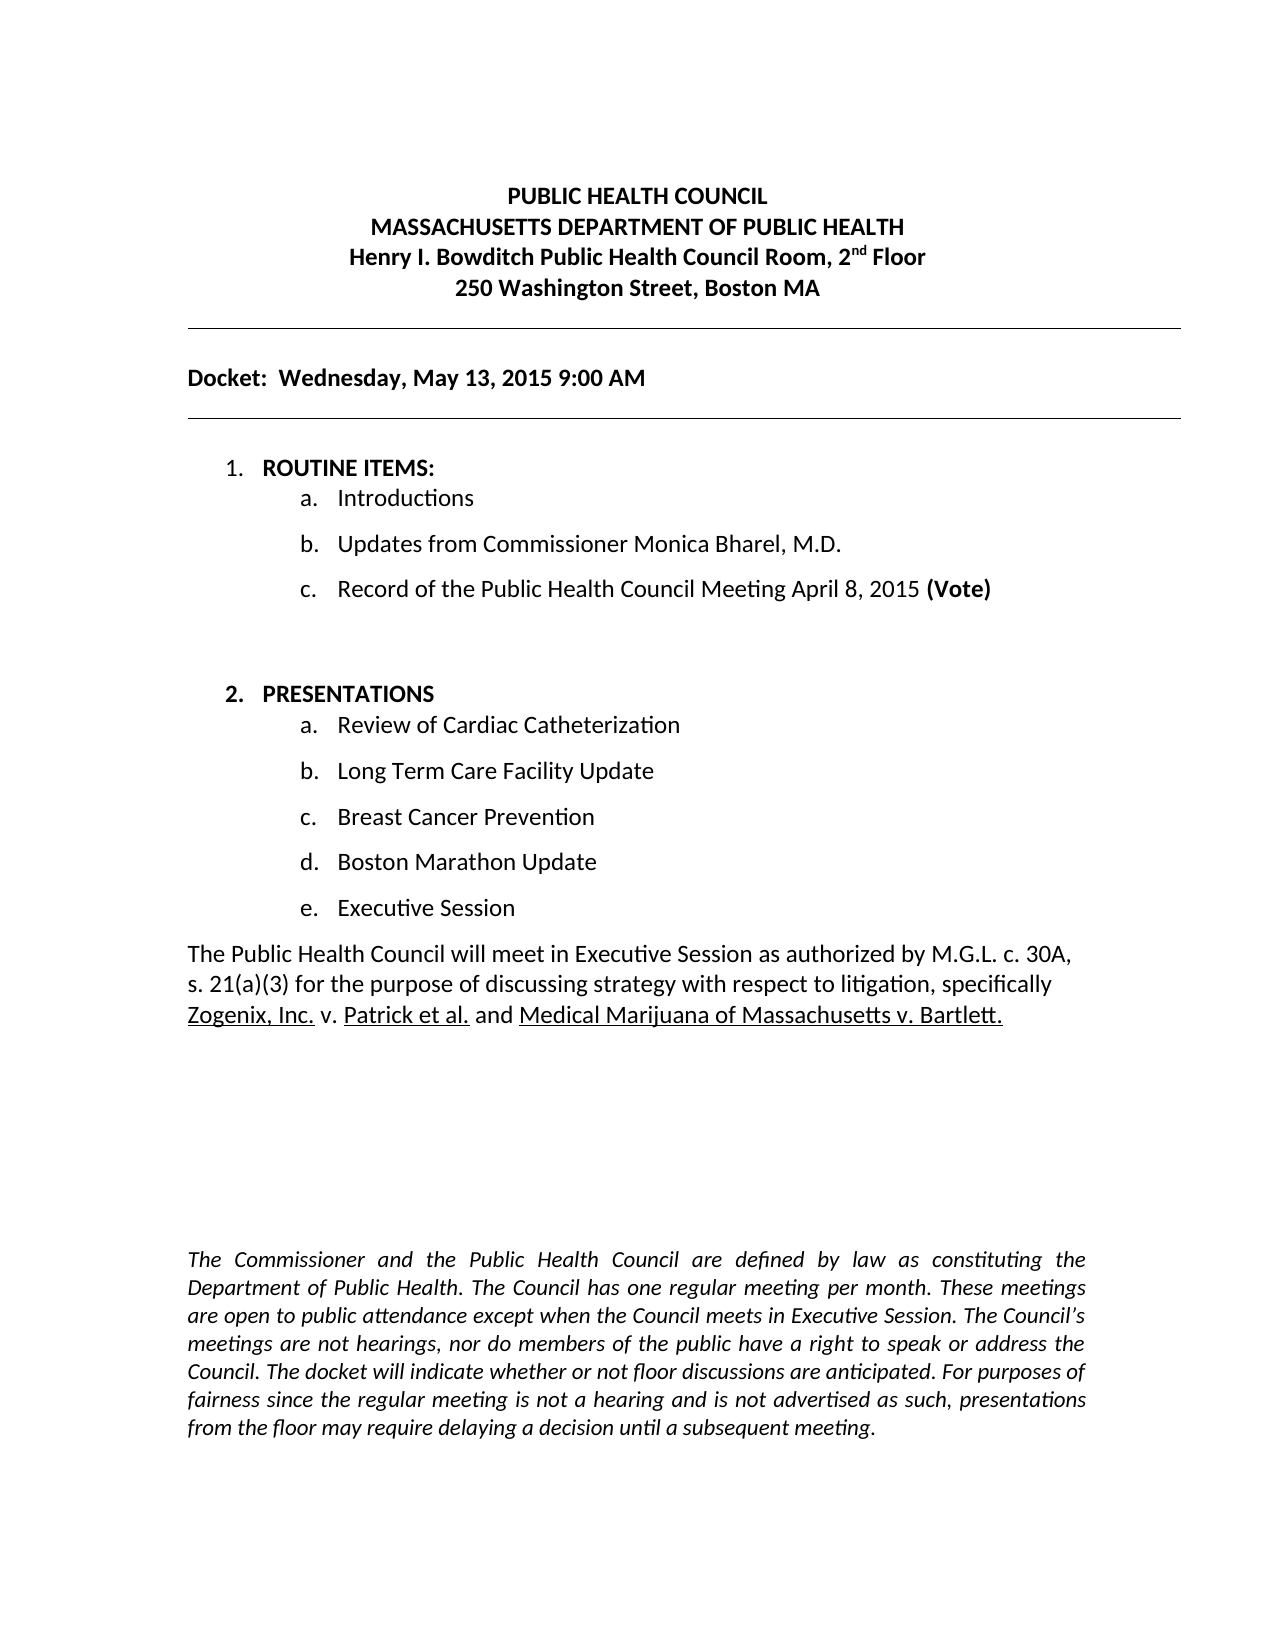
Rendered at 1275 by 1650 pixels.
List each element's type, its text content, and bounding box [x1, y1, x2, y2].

text The Public Health Council will meet in Executive Session as authorized by M.G.L. c. 30A, s. 21(a)(3) for the purpose of discussing strategy with respect to litigation, specifically Zogenix, Inc. v. Patrick et al. and Medical Marijuana of Massachusetts v. Bartlett. [187, 938, 1087, 1029]
text The Commissioner and the Public Health Council are defined by law as constituting the Department of Public Health. The Council has one regular meeting per month. These meetings are open to public attendance except when the Council meets in Executive Session. The Council’s meetings are not hearings, nor do members of the public have a right to speak or address the Council. The docket will indicate whether or not floor discussions are anticipated. For purposes of fairness since the regular meeting is not a hearing and is not advertised as such, presentations from the floor may require delaying a decision until a subsequent meeting. [187, 1245, 1087, 1441]
text Henry I. Bowditch Public Health Council Room, 2nd Floor [187, 242, 1087, 272]
list Updates from Commissioner Monica Bharel, M.D. [300, 528, 1087, 558]
list Review of Cardiac Catheterization [300, 709, 1087, 740]
text PUBLIC HEALTH COUNCIL [187, 181, 1087, 211]
text Docket: Wednesday, May 13, 2015 9:00 AM [187, 362, 1087, 392]
text MASSACHUSETTS DEPARTMENT OF PUBLIC HEALTH [187, 211, 1087, 242]
list Boston Marathon Update [300, 846, 1087, 877]
list Executive Session [300, 892, 1087, 923]
list Introductions [300, 482, 1087, 513]
list PRESENTATIONS [225, 679, 1087, 709]
list Long Term Care Facility Update [300, 755, 1087, 785]
list ROUTINE ITEMS: [225, 452, 1087, 482]
list Record of the Public Health Council Meeting April 8, 2015 (Vote) [300, 574, 1048, 604]
list Breast Cancer Prevention [300, 801, 1087, 831]
text 250 Washington Street, Boston MA [187, 272, 1087, 303]
